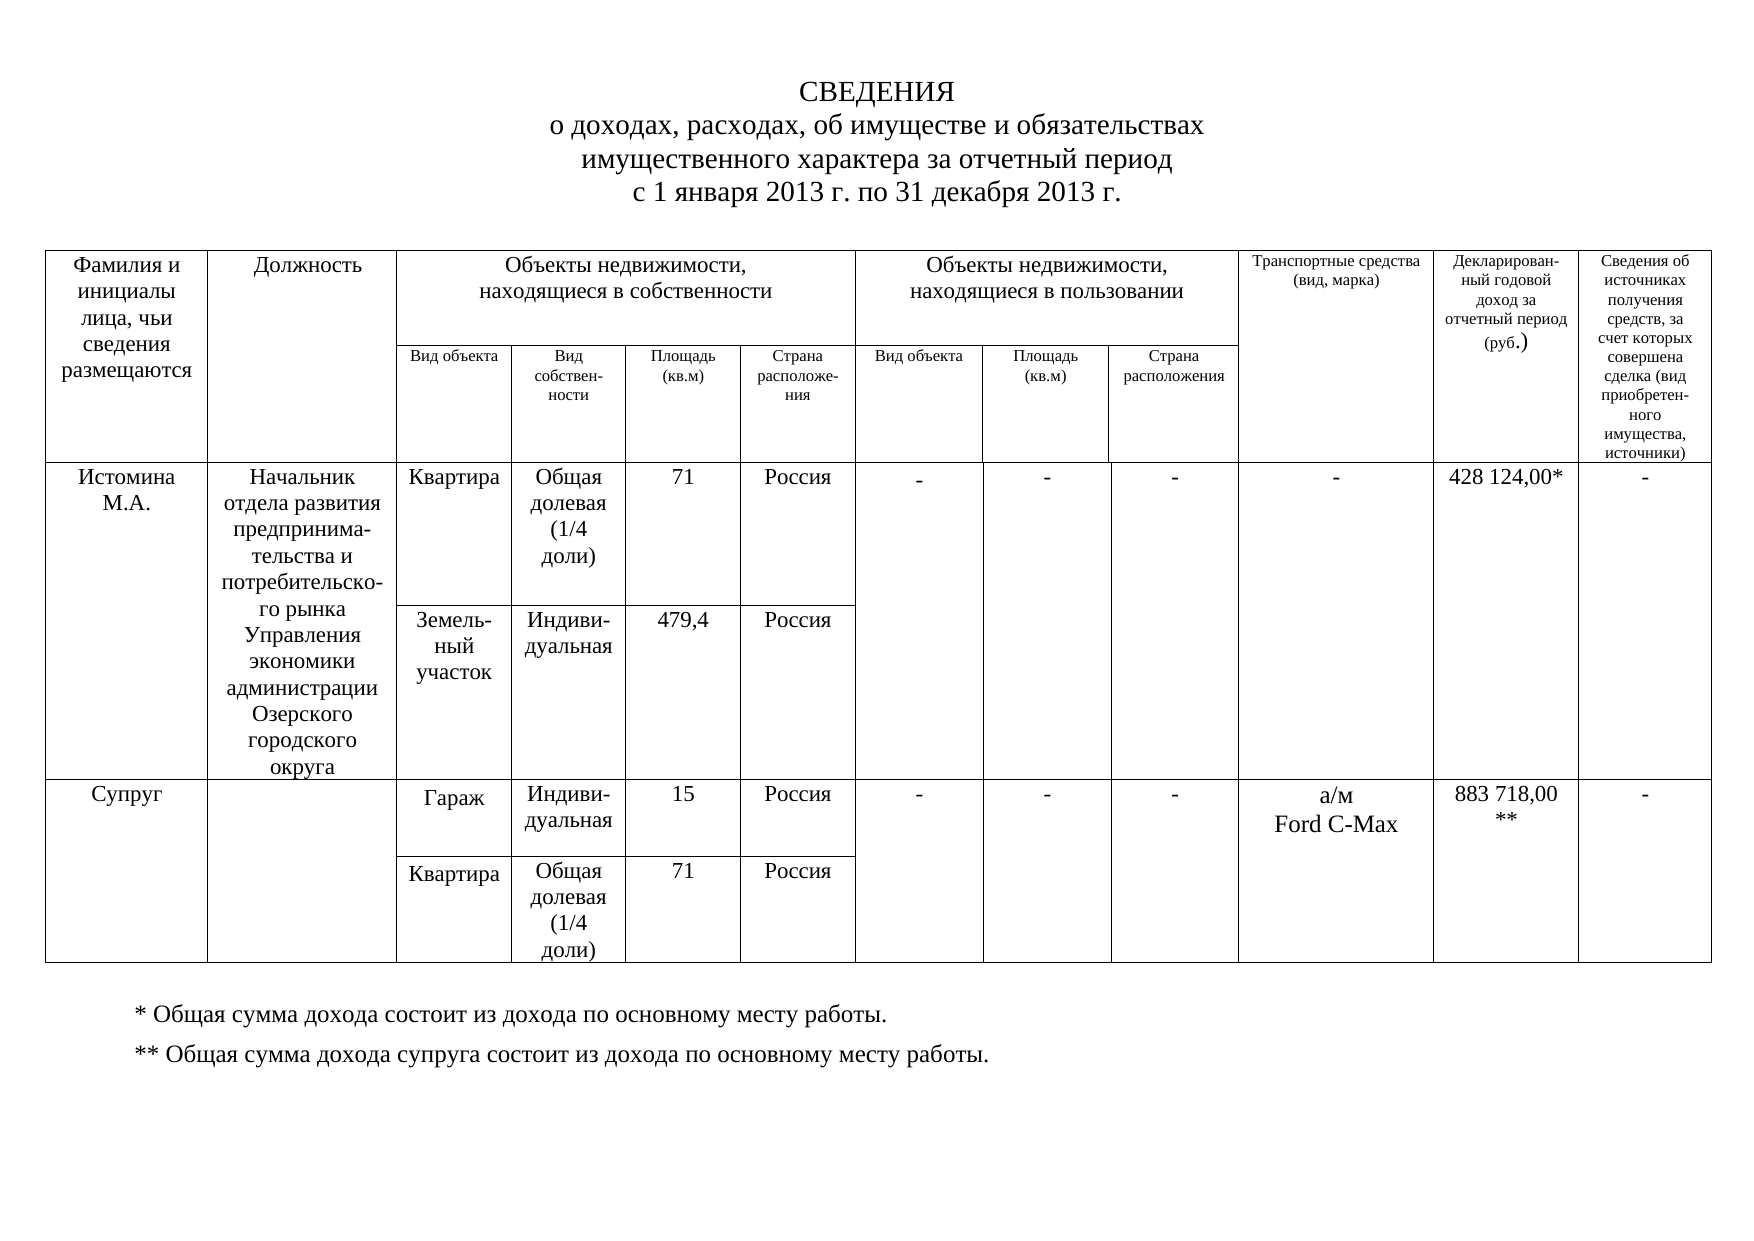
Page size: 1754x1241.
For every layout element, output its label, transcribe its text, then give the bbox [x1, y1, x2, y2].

table_cell Начальник отдела развития предпринима-тельства и потребительско-го рынка Управления экономики администрации Озерского городского округа [208, 463, 396, 779]
table_cell Гараж [397, 780, 511, 856]
table_header Должность [208, 251, 396, 462]
table_header Объекты недвижимости, находящиеся в собственности [397, 251, 855, 345]
table_cell Россия [741, 606, 855, 779]
table_cell - [856, 463, 983, 779]
table_cell а/м Ford C-Max [1239, 780, 1433, 962]
table_cell Вид объекта [397, 346, 511, 462]
table_cell Россия [741, 857, 855, 962]
table_cell Страна расположения [1109, 346, 1238, 462]
table_cell - [1579, 780, 1711, 962]
table_cell 71 [626, 857, 740, 962]
table_cell 428 124,00* [1434, 463, 1578, 779]
table_cell [208, 780, 396, 962]
table_cell Индиви-дуальная [512, 606, 625, 779]
table_cell Страна расположе-ния [741, 346, 855, 462]
table_cell Супруг [46, 780, 207, 962]
table_cell 883 718,00 ** [1434, 780, 1578, 962]
table_cell 15 [626, 780, 740, 856]
table_cell Истомина М.А. [46, 463, 207, 779]
table_cell Россия [741, 463, 855, 604]
text имущественного характера за отчетный период [75, 141, 1679, 174]
table_cell Общая долевая (1/4 доли) [512, 463, 625, 604]
table_cell - [1239, 463, 1433, 779]
text с 1 января 2013 г. по 31 декабря 2013 г. [75, 174, 1679, 208]
text о доходах, расходах, об имуществе и обязательствах [75, 107, 1679, 141]
table_cell Квартира [397, 857, 511, 962]
table_cell - [984, 463, 1111, 779]
text СВЕДЕНИЯ [75, 74, 1679, 107]
table_header Объекты недвижимости, находящиеся в пользовании [856, 251, 1238, 345]
table_cell Общая долевая (1/4 доли) [512, 857, 625, 962]
table_cell Вид объекта [856, 346, 982, 462]
table_cell Площадь (кв.м) [983, 346, 1108, 462]
table_cell - [1579, 463, 1711, 779]
table_cell Вид собствен-ности [512, 346, 625, 462]
table_header Транспортные средства (вид, марка) [1239, 251, 1433, 462]
table_cell - [984, 780, 1111, 962]
table_cell Площадь (кв.м) [626, 346, 740, 462]
table_cell Индиви-дуальная [512, 780, 625, 856]
table_cell - [856, 780, 983, 962]
table_cell 479,4 [626, 606, 740, 779]
table_cell Земель-ный участок [397, 606, 511, 779]
table_cell - [1112, 463, 1238, 779]
table_header Фамилия и инициалы лица, чьи сведения размещаются [46, 251, 207, 462]
table_cell Россия [741, 780, 855, 856]
table_header Декларирован-ный годовой доход за отчетный период (руб.) [1434, 251, 1578, 462]
text ** Общая сумма дохода супруга состоит из дохода по основному месту работы. [76, 1037, 1679, 1068]
text * Общая сумма дохода состоит из дохода по основному месту работы. [134, 998, 1679, 1029]
table_cell 71 [626, 463, 740, 604]
table_cell - [1112, 780, 1238, 962]
table_cell Квартира [397, 463, 511, 604]
table_header Сведения об источниках получения средств, за счет которых совершена сделка (вид приобретен-ного имущества, источники) [1579, 251, 1711, 462]
